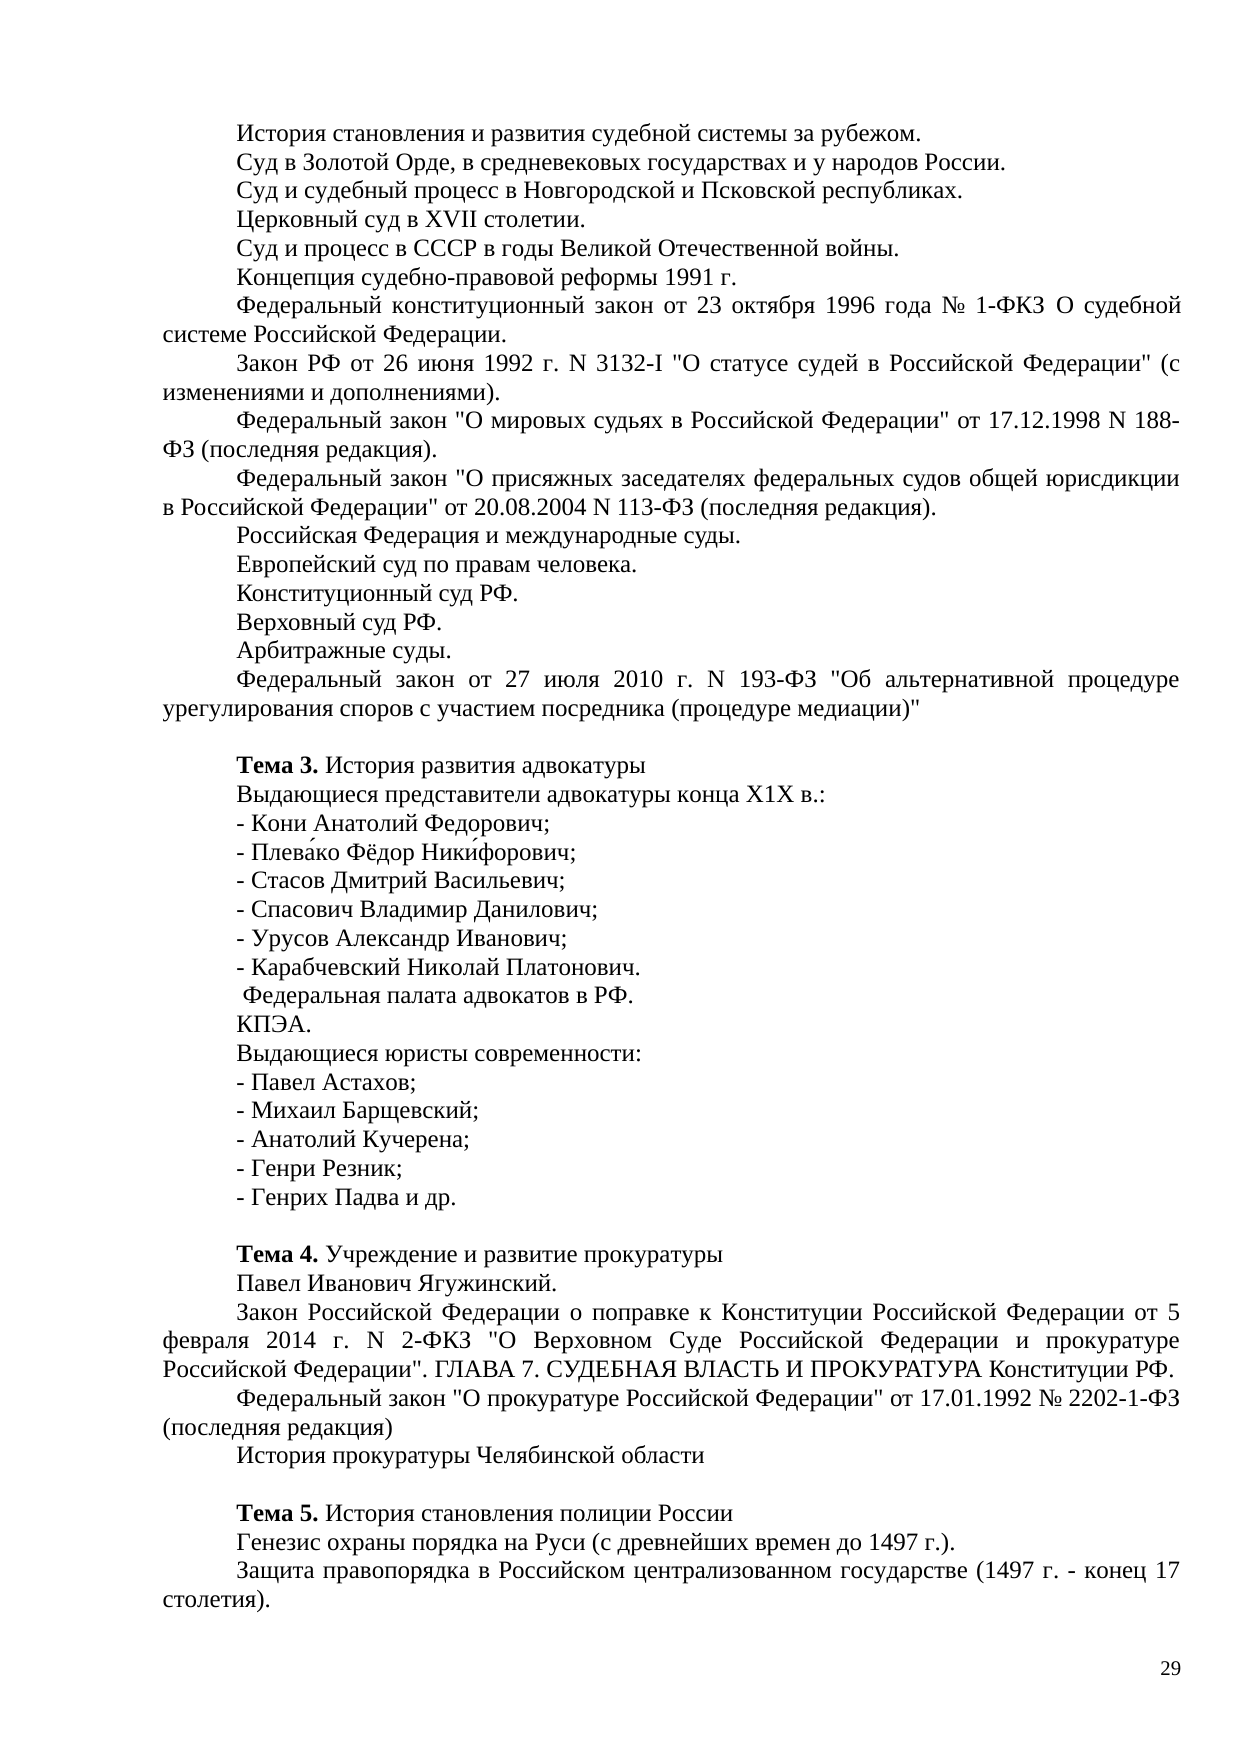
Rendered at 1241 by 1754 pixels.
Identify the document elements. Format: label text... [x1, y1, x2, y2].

text Федеральный закон "О прокуратуре Российской Федерации" от 17.01.1992 № 2202-1-ФЗ (последняя редакция) [162, 1383, 1181, 1441]
text Суд и процесс в СССР в годы Великой Отечественной войны. [162, 233, 1181, 262]
text История становления и развития судебной системы за рубежом. [162, 118, 1181, 147]
text Закон РФ от 26 июня 1992 г. N 3132-I "О статусе судей в Российской Федерации" (с изменениями и дополнениями). [162, 348, 1181, 406]
text Российская Федерация и международные суды. [162, 521, 1181, 549]
text Выдающиеся представители адвокатуры конца Х1Х в.: [162, 779, 1181, 808]
text Суд в Золотой Орде, в средневековых государствах и у народов России. [162, 147, 1181, 176]
text КПЭА. [162, 1009, 1181, 1038]
text Защита правопорядка в Российском централизованном государстве (1497 г. - конец 17 столетия). [162, 1556, 1181, 1613]
text Генезис охраны порядка на Руси (с древнейших времен до 1497 г.). [162, 1527, 1181, 1556]
text Верховный суд РФ. [162, 607, 1181, 636]
text - Павел Астахов; [162, 1067, 1181, 1096]
text - Карабчевский Николай Платонович. [162, 952, 1181, 981]
text Федеральный конституционный закон от 23 октября 1996 года № 1-ФКЗ О судебной системе Российской Федерации. [162, 291, 1181, 348]
text - Анатолий Кучерена; [162, 1124, 1181, 1153]
text Федеральная палата адвокатов в РФ. [162, 981, 1181, 1009]
text Церковный суд в XVII столетии. [162, 204, 1181, 233]
text Тема 5. История становления полиции России [200, 1498, 1181, 1527]
text Концепция судебно-правовой реформы 1991 г. [162, 262, 1181, 291]
text Арбитражные суды. [162, 636, 1181, 664]
text Суд и судебный процесс в Новгородской и Псковской республиках. [162, 176, 1181, 204]
text Федеральный закон "О присяжных заседателях федеральных судов общей юрисдикции в Российской Федерации" от 20.08.2004 N 113-ФЗ (последняя редакция). [162, 463, 1181, 521]
text - Стасов Дмитрий Васильевич; [162, 866, 1181, 894]
text - Урусов Александр Иванович; [162, 923, 1181, 952]
text - Михаил Барщевский; [162, 1096, 1181, 1124]
text Конституционный суд РФ. [162, 578, 1181, 607]
text Федеральный закон от 27 июля 2010 г. N 193-ФЗ "Об альтернативной процедуре урегулирования споров с участием посредника (процедуре медиации)" [162, 664, 1181, 722]
text Тема 3. История развития адвокатуры [236, 722, 1181, 779]
text История прокуратуры Челябинской области [162, 1441, 1181, 1469]
text Федеральный закон "О мировых судьях в Российской Федерации" от 17.12.1998 N 188-ФЗ (последняя редакция). [162, 406, 1181, 463]
text - Генри Резник; [162, 1153, 1181, 1182]
text Выдающиеся юристы современности: [162, 1038, 1181, 1067]
text Европейский суд по правам человека. [162, 549, 1181, 578]
text Закон Российской Федерации о поправке к Конституции Российской Федерации от 5 февраля 2014 г. N 2-ФКЗ "О Верховном Суде Российской Федерации и прокуратуре Российской Федерации". ГЛАВА 7. СУДЕБНАЯ ВЛАСТЬ И ПРОКУРАТУРА Конституции РФ. [162, 1297, 1181, 1383]
text Тема 4. Учреждение и развитие прокуратуры [200, 1239, 1181, 1268]
text - Плева́ко Фёдор Ники́форович; [162, 837, 1181, 866]
text - Генрих Падва и др. [162, 1182, 1181, 1211]
text - Кони Анатолий Федорович; [162, 808, 1181, 837]
text - Спасович Владимир Данилович; [162, 894, 1181, 923]
text Павел Иванович Ягужинский. [162, 1268, 1181, 1297]
